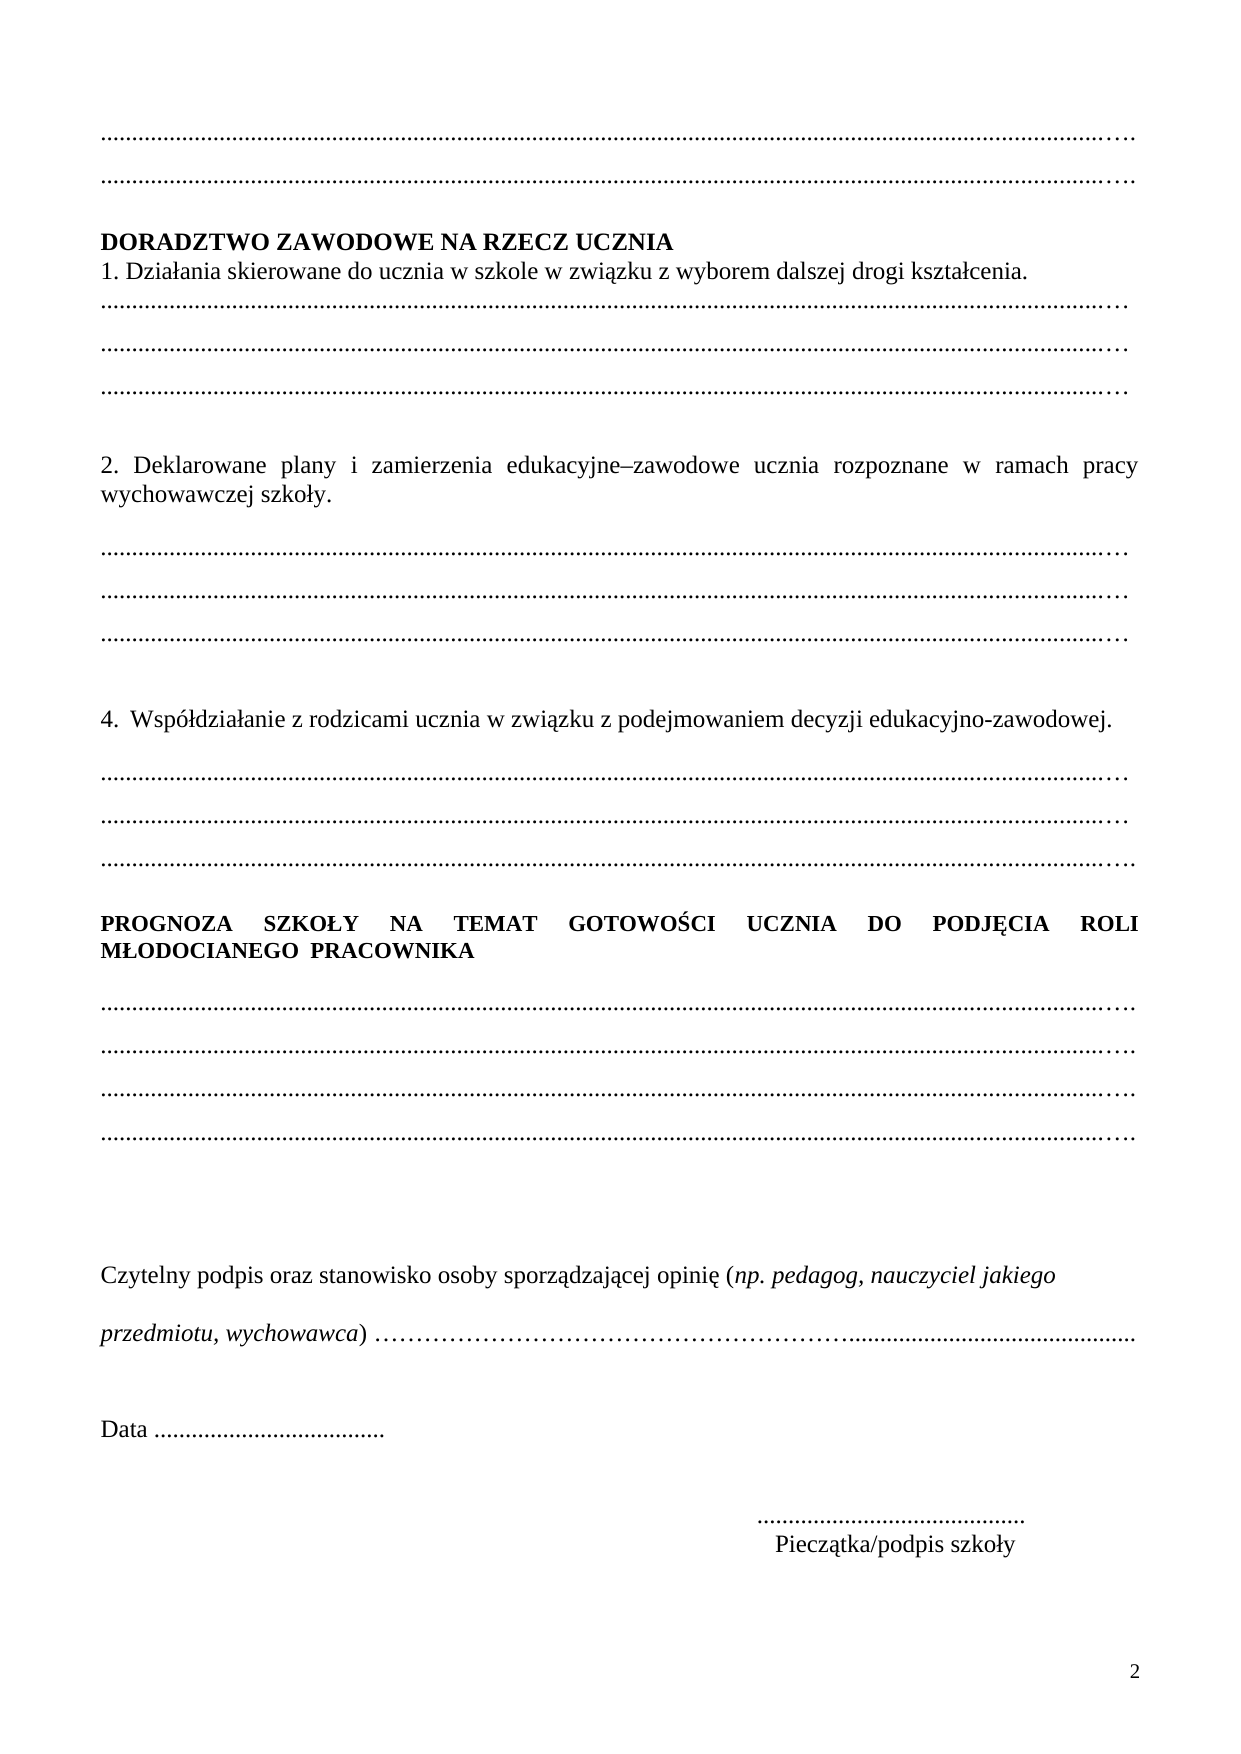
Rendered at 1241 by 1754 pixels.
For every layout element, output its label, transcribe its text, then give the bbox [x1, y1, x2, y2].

text 1. Działania skierowane do ucznia w szkole w związku z wyborem dalszej drogi kształcenia. [100, 256, 1140, 285]
text …. [100, 160, 1140, 189]
text Pieczątka/podpis szkoły [100, 1529, 1140, 1557]
text Czytelny podpis oraz stanowisko osoby sporządzającej opinię (np. pedagog, nauczyciel jakiego [100, 1260, 1140, 1289]
text przedmiotu, wychowawca) ………………………………………………….............................................. [100, 1318, 1140, 1347]
text … [100, 532, 1140, 561]
text … [100, 285, 1140, 313]
text … [100, 575, 1140, 604]
text … [100, 757, 1140, 786]
subtitle DORADZTWO ZAWODOWE NA RZECZ UCZNIA [100, 227, 1140, 256]
text … [100, 328, 1140, 357]
text Data ..................................... [100, 1414, 1140, 1442]
text …. [100, 987, 1140, 1016]
text … [100, 371, 1140, 400]
text ........................................... [100, 1500, 1140, 1529]
subtitle Współdziałanie z rodzicami ucznia w związku z podejmowaniem decyzji edukacyjno-zawodowej. [100, 704, 1140, 733]
text …. [100, 843, 1140, 872]
text …. [100, 1030, 1140, 1059]
subtitle PROGNOZA SZKOŁY NA TEMAT GOTOWOŚCI UCZNIA DO PODJĘCIA ROLI MŁODOCIANEGO PRACOWNIKA [100, 911, 1140, 963]
subtitle 2. Deklarowane plany i zamierzenia edukacyjne–zawodowe ucznia rozpoznane w ramach pracy wychowawczej szkoły. [100, 450, 1140, 508]
text …. [100, 1073, 1140, 1102]
text …. [100, 1117, 1140, 1145]
text … [100, 618, 1140, 647]
text … [100, 800, 1140, 829]
text …. [100, 117, 1140, 146]
